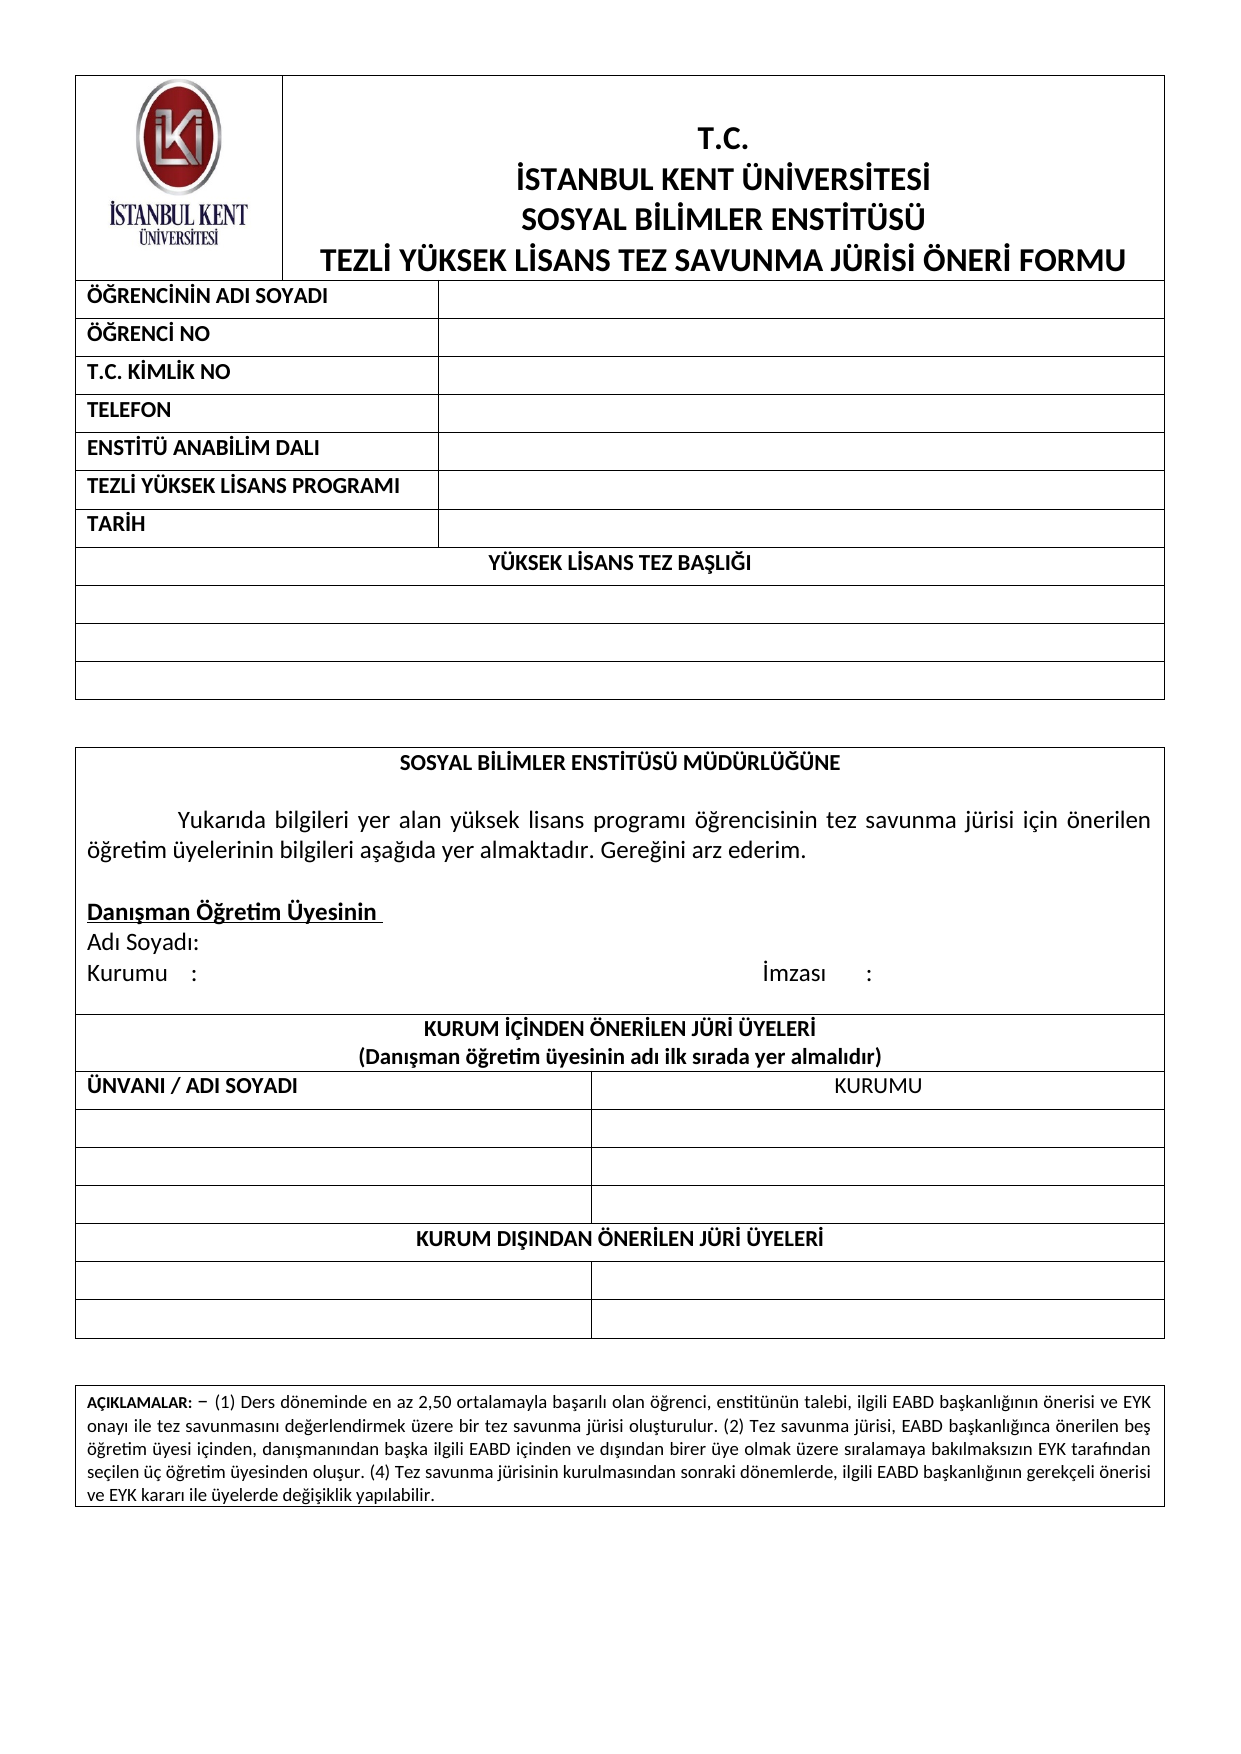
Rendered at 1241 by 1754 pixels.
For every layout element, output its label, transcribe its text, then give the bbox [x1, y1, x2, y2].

table_cell KURUM İÇİNDEN ÖNERİLEN JÜRİ ÜYELERİ (Danışman öğretim üyesinin adı ilk sırada yer almalıdır) [76, 1015, 1164, 1071]
table_cell [439, 510, 1164, 547]
picture [86, 76, 272, 261]
table_cell [76, 586, 1164, 623]
table_cell [76, 1110, 591, 1147]
table_cell [76, 624, 1164, 661]
table_cell [592, 1186, 1164, 1223]
table_cell [592, 1300, 1164, 1337]
table_cell ÖĞRENCİ NO [76, 319, 438, 356]
table_cell [439, 433, 1164, 470]
table_cell [439, 471, 1164, 508]
table_cell T.C. KİMLİK NO [76, 357, 438, 394]
table_cell [76, 662, 1164, 699]
table_header [76, 76, 282, 280]
table_header T.C. İSTANBUL KENT ÜNİVERSİTESİ SOSYAL BİLİMLER ENSTİTÜSÜ TEZLİ YÜKSEK LİSANS TEZ SAVUNMA JÜRİSİ ÖNERİ FORMU [283, 76, 1164, 280]
table_cell ÜNVANI / ADI SOYADI [76, 1072, 591, 1109]
table_cell YÜKSEK LİSANS TEZ BAŞLIĞI [76, 548, 1164, 585]
table_cell ENSTİTÜ ANABİLİM DALI [76, 433, 438, 470]
table_header AÇIKLAMALAR: – (1) Ders döneminde en az 2,50 ortalamayla başarılı olan öğrenci, enstitünün talebi, ilgili EABD başkanlığının önerisi ve EYK onayı ile tez savunmasını değerlendirmek üzere bir tez savunma jürisi oluşturulur. (2) Tez savunma jürisi, EABD başkanlığınca önerilen beş öğretim üyesi içinden, danışmanından başka ilgili EABD içinden ve dışından birer üye olmak üzere sıralamaya bakılmaksızın EYK tarafından seçilen üç öğretim üyesinden oluşur. (4) Tez savunma jürisinin kurulmasından sonraki dönemlerde, ilgili EABD başkanlığının gerekçeli önerisi ve EYK kararı ile üyelerde değişiklik yapılabilir. [76, 1386, 1164, 1506]
table_cell [592, 1262, 1164, 1299]
table_cell [76, 1186, 591, 1223]
table_cell ÖĞRENCİNİN ADI SOYADI [76, 281, 438, 318]
table_cell TEZLİ YÜKSEK LİSANS PROGRAMI [76, 471, 438, 508]
table_cell [76, 1300, 591, 1337]
table_cell [76, 1262, 591, 1299]
table_cell TARİH [76, 510, 438, 547]
table_cell [439, 357, 1164, 394]
table_header SOSYAL BİLİMLER ENSTİTÜSÜ MÜDÜRLÜĞÜNE Yukarıda bilgileri yer alan yüksek lisans programı öğrencisinin tez savunma jürisi için önerilen öğretim üyelerinin bilgileri aşağıda yer almaktadır. Gereğini arz ederim. Danışman Öğretim Üyesinin Adı Soyadı: Kurumu : İmzası : [76, 748, 1164, 1013]
table_cell KURUMU [592, 1072, 1164, 1109]
table_cell [439, 281, 1164, 318]
table_cell [439, 319, 1164, 356]
table_cell TELEFON [76, 395, 438, 432]
table_cell [592, 1110, 1164, 1147]
table_cell KURUM DIŞINDAN ÖNERİLEN JÜRİ ÜYELERİ [76, 1224, 1164, 1261]
table_cell [76, 1148, 591, 1185]
table_cell [439, 395, 1164, 432]
table_cell [592, 1148, 1164, 1185]
